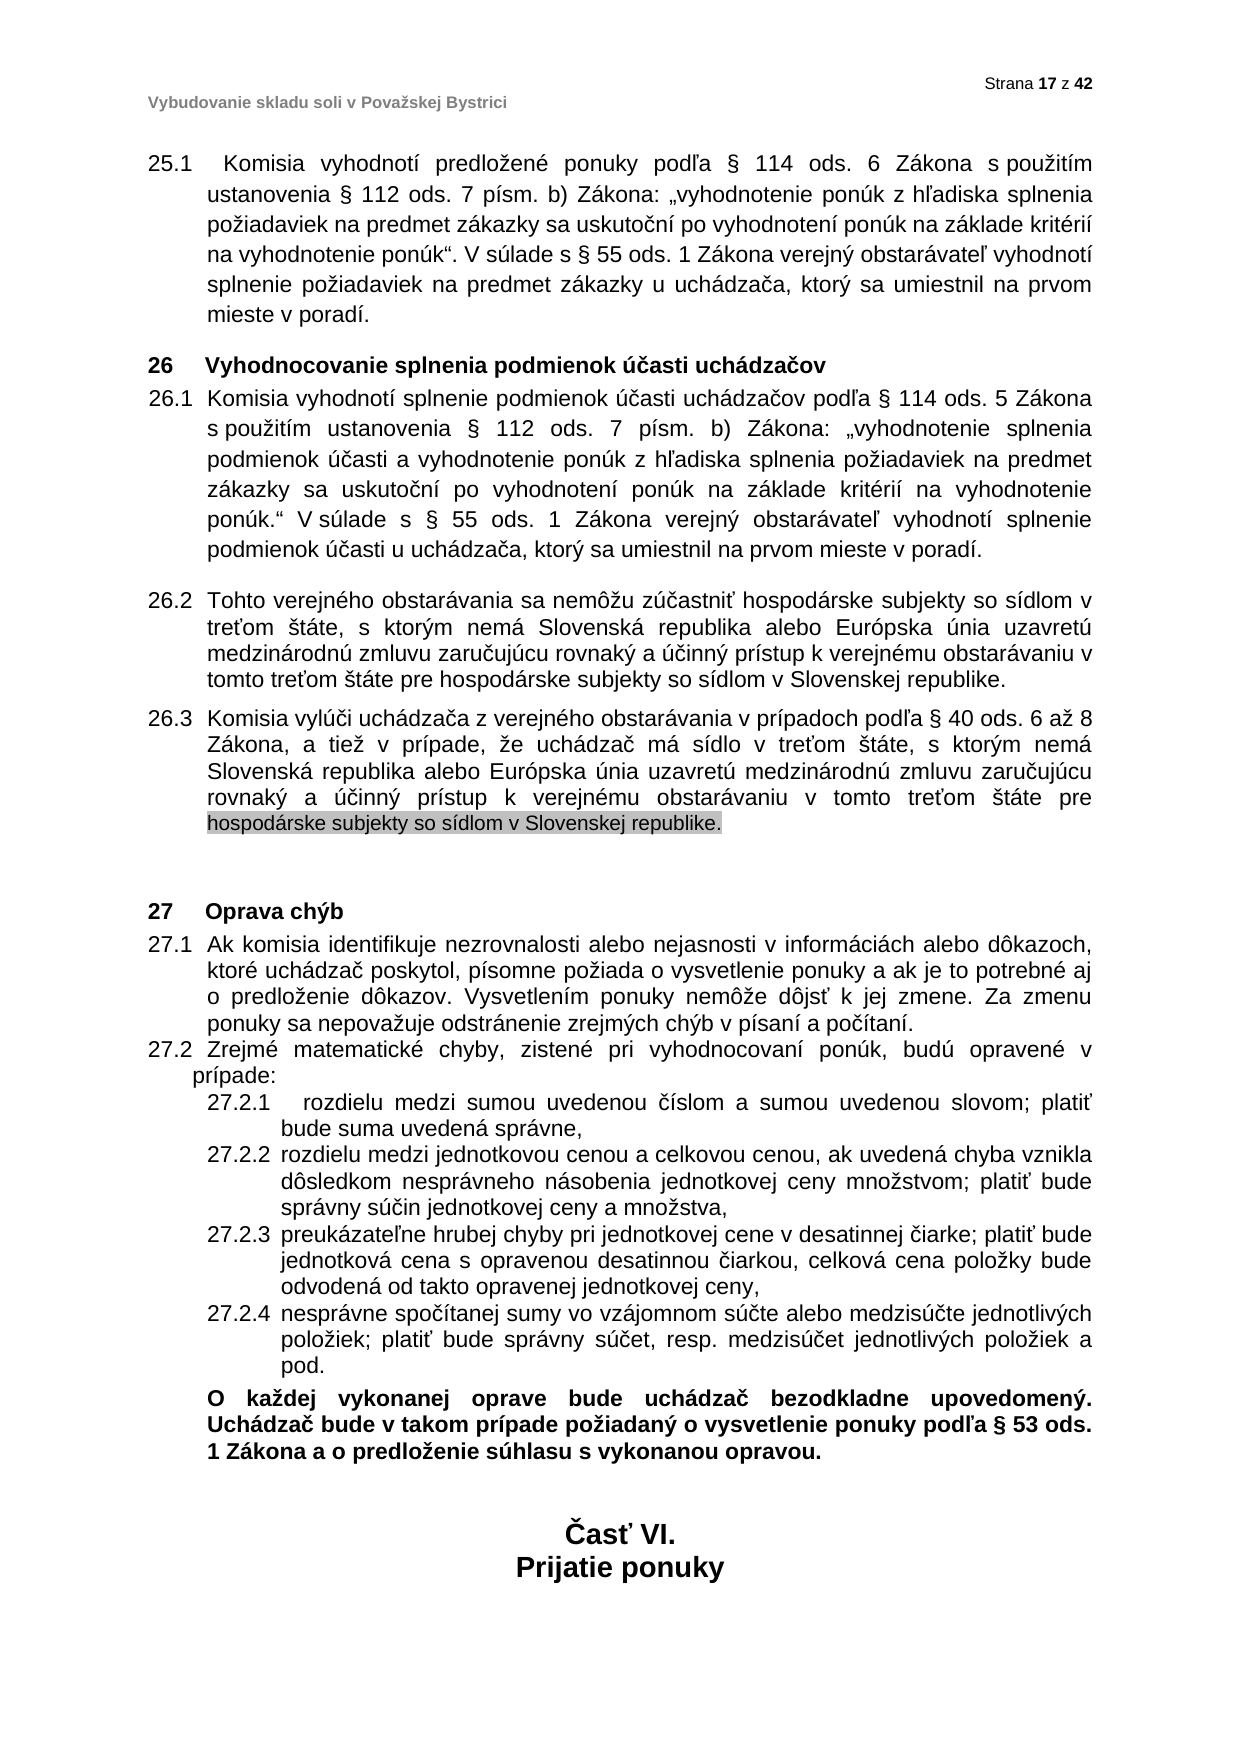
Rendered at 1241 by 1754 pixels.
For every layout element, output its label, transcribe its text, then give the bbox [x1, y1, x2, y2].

subtitle rozdielu medzi sumou uvedenou číslom a sumou uvedenou slovom; platiť bude suma uvedená správne, [207, 1089, 1093, 1141]
list Ak komisia identifikuje nezrovnalosti alebo nejasnosti v informáciách alebo dôkazoch, ktoré uchádzač poskytol, písomne požiada o vysvetlenie ponuky a ak je to potrebné aj o predloženie dôkazov. Vysvetlením ponuky nemôže dôjsť k jej zmene. Za zmenu ponuky sa nepovažuje odstránenie zrejmých chýb v písaní a počítaní. [148, 931, 1093, 1036]
list rozdielu medzi jednotkovou cenou a celkovou cenou, ak uvedená chyba vznikla dôsledkom nesprávneho násobenia jednotkovej ceny množstvom; platiť bude správny súčin jednotkovej ceny a množstva, [207, 1141, 1093, 1221]
text O každej vykonanej oprave bude uchádzač bezodkladne upovedomený. Uchádzač bude v takom prípade požiadaný o vysvetlenie ponuky podľa § 53 ods. 1 Zákona a o predloženie súhlasu s vykonanou opravou. [207, 1385, 1093, 1464]
text 25.1 Komisia vyhodnotí predložené ponuky podľa § 114 ods. 6 Zákona s použitím ustanovenia § 112 ods. 7 písm. b) Zákona: „vyhodnotenie ponúk z hľadiska splnenia požiadaviek na predmet zákazky sa uskutoční po vyhodnotení ponúk na základe kritérií na vyhodnotenie ponúk“. V súlade s § 55 ods. 1 Zákona verejný obstarávateľ vyhodnotí splnenie požiadaviek na predmet zákazky u uchádzača, ktorý sa umiestnil na prvom mieste v poradí. [148, 150, 1093, 328]
list preukázateľne hrubej chyby pri jednotkovej cene v desatinnej čiarke; platiť bude jednotková cena s opravenou desatinnou čiarkou, celková cena položky bude odvodená od takto opravenej jednotkovej ceny, [207, 1221, 1093, 1299]
list Zrejmé matematické chyby, zistené pri vyhodnocovaní ponúk, budú opravené v prípade: [148, 1036, 1093, 1089]
subtitle Oprava chýb [148, 898, 1093, 924]
list nesprávne spočítanej sumy vo vzájomnom súčte alebo medzisúčte jednotlivých položiek; platiť bude správny súčet, resp. medzisúčet jednotlivých položiek a pod. [207, 1299, 1093, 1379]
list Vyhodnocovanie splnenia podmienok účasti uchádzačov [148, 352, 1093, 379]
subtitle Prijatie ponuky [148, 1550, 1093, 1584]
list Tohto verejného obstarávania sa nemôžu zúčastniť hospodárske subjekty so sídlom v treťom štáte, s ktorým nemá Slovenská republika alebo Európska únia uzavretú medzinárodnú zmluvu zaručujúcu rovnaký a účinný prístup k verejnému obstarávaniu v tomto treťom štáte pre hospodárske subjekty so sídlom v Slovenskej republike. [148, 587, 1093, 693]
list Komisia vyhodnotí splnenie podmienok účasti uchádzačov podľa § 114 ods. 5 Zákona s použitím ustanovenia § 112 ods. 7 písm. b) Zákona: „vyhodnotenie splnenia podmienok účasti a vyhodnotenie ponúk z hľadiska splnenia požiadaviek na predmet zákazky sa uskutoční po vyhodnotení ponúk na základe kritérií na vyhodnotenie ponúk.“ V súlade s § 55 ods. 1 Zákona verejný obstarávateľ vyhodnotí splnenie podmienok účasti u uchádzača, ktorý sa umiestnil na prvom mieste v poradí. [148, 385, 1093, 562]
subtitle Časť VI. [148, 1517, 1093, 1550]
list Komisia vylúči uchádzača z verejného obstarávania v prípadoch podľa § 40 ods. 6 až 8 Zákona, a tiež v prípade, že uchádzač má sídlo v treťom štáte, s ktorým nemá Slovenská republika alebo Európska únia uzavretú medzinárodnú zmluvu zaručujúcu rovnaký a účinný prístup k verejnému obstarávaniu v tomto treťom štáte pre hospodárske subjekty so sídlom v Slovenskej republike. [148, 705, 1093, 834]
